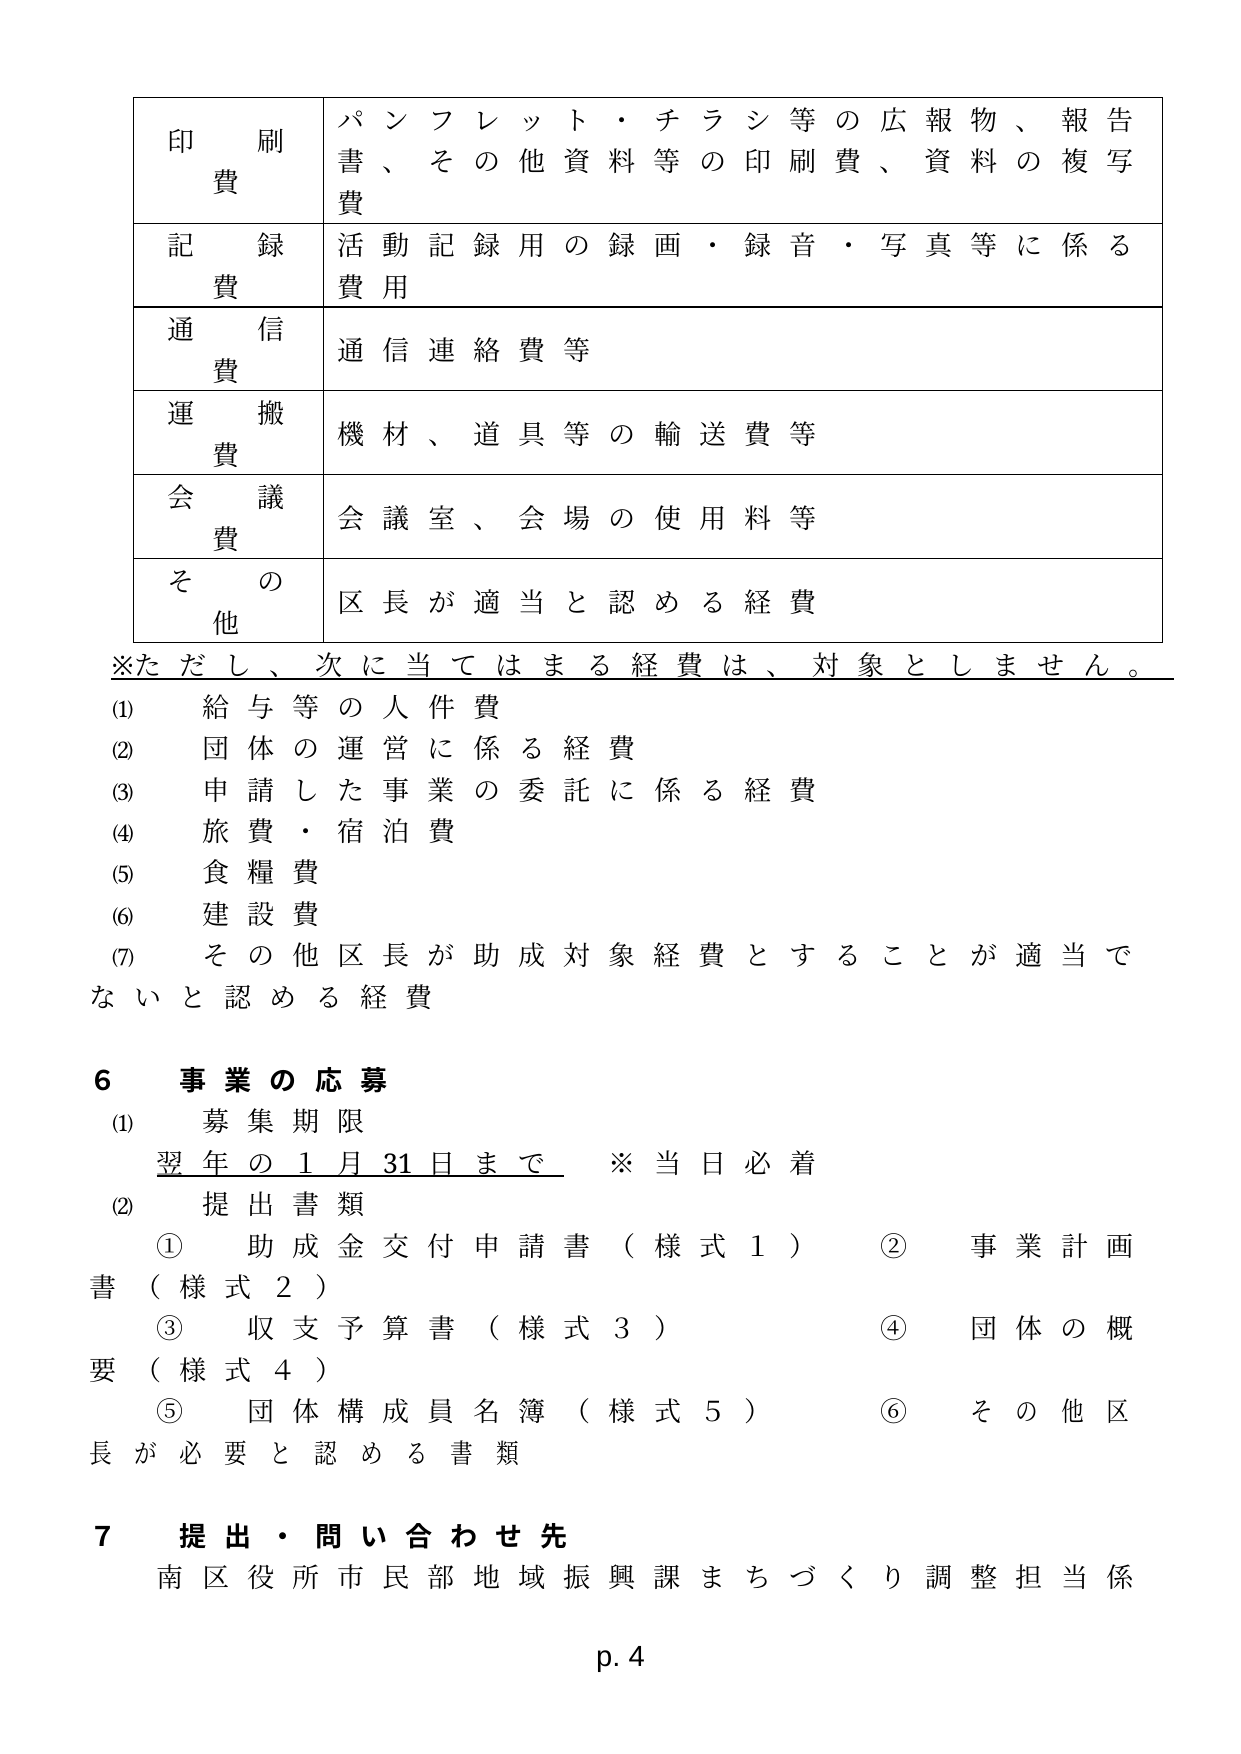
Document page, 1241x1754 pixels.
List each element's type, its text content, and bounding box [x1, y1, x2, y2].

text ⑸ 食糧費 [89, 851, 1151, 892]
table_cell 運 搬 費 [134, 391, 323, 474]
text ⑹ 建設費 [89, 892, 1151, 933]
text ６ 事業の応募 [89, 1058, 1151, 1099]
text ③ 収支予算書（様式３） ④ 団体の概要（様式４） [89, 1307, 1151, 1389]
text ⑴ 給与等の人件費 [89, 685, 1151, 726]
text ⑶ 申請した事業の委託に係る経費 [89, 768, 1151, 809]
table_cell 通信連絡費等 [324, 308, 1162, 390]
text ⑺ その他区長が助成対象経費とすることが適当でないと認める経費 [89, 933, 1151, 1016]
table_cell そ の 他 [134, 559, 323, 642]
text ⑤ 団体構成員名簿（様式５） ⑥ その他区長が必要と認める書類 [89, 1389, 1151, 1472]
table_cell 区長が適当と認める経費 [324, 559, 1162, 642]
table_cell 会 議 費 [134, 475, 323, 558]
text ※ただし、次に当てはまる経費は、対象としません。 [111, 643, 1151, 678]
text ７ 提出・問い合わせ先 [89, 1514, 1151, 1555]
table_cell 活動記録用の録画・録音・写真等に係る費用 [324, 224, 1162, 306]
table_cell 印 刷 費 [134, 98, 323, 222]
table_cell パンフレット・チラシ等の広報物、報告書、その他資料等の印刷費、資料の複写費 [324, 98, 1162, 222]
text ① 助成金交付申請書（様式１） ② 事業計画書（様式２） [89, 1224, 1151, 1307]
table_cell 記 録 費 [134, 224, 323, 306]
text ⑵ 提出書類 [89, 1182, 1151, 1224]
text ⑷ 旅費・宿泊費 [89, 809, 1151, 851]
text ⑴ 募集期限 [89, 1099, 1151, 1141]
table_cell 機材、道具等の輸送費等 [324, 391, 1162, 474]
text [89, 1555, 1151, 1597]
table_cell 会議室、会場の使用料等 [324, 475, 1162, 558]
text 翌年の１月31日まで ※当日必着 [89, 1141, 1151, 1182]
table_cell 通 信 費 [134, 308, 323, 390]
text ⑵ 団体の運営に係る経費 [89, 726, 1151, 768]
